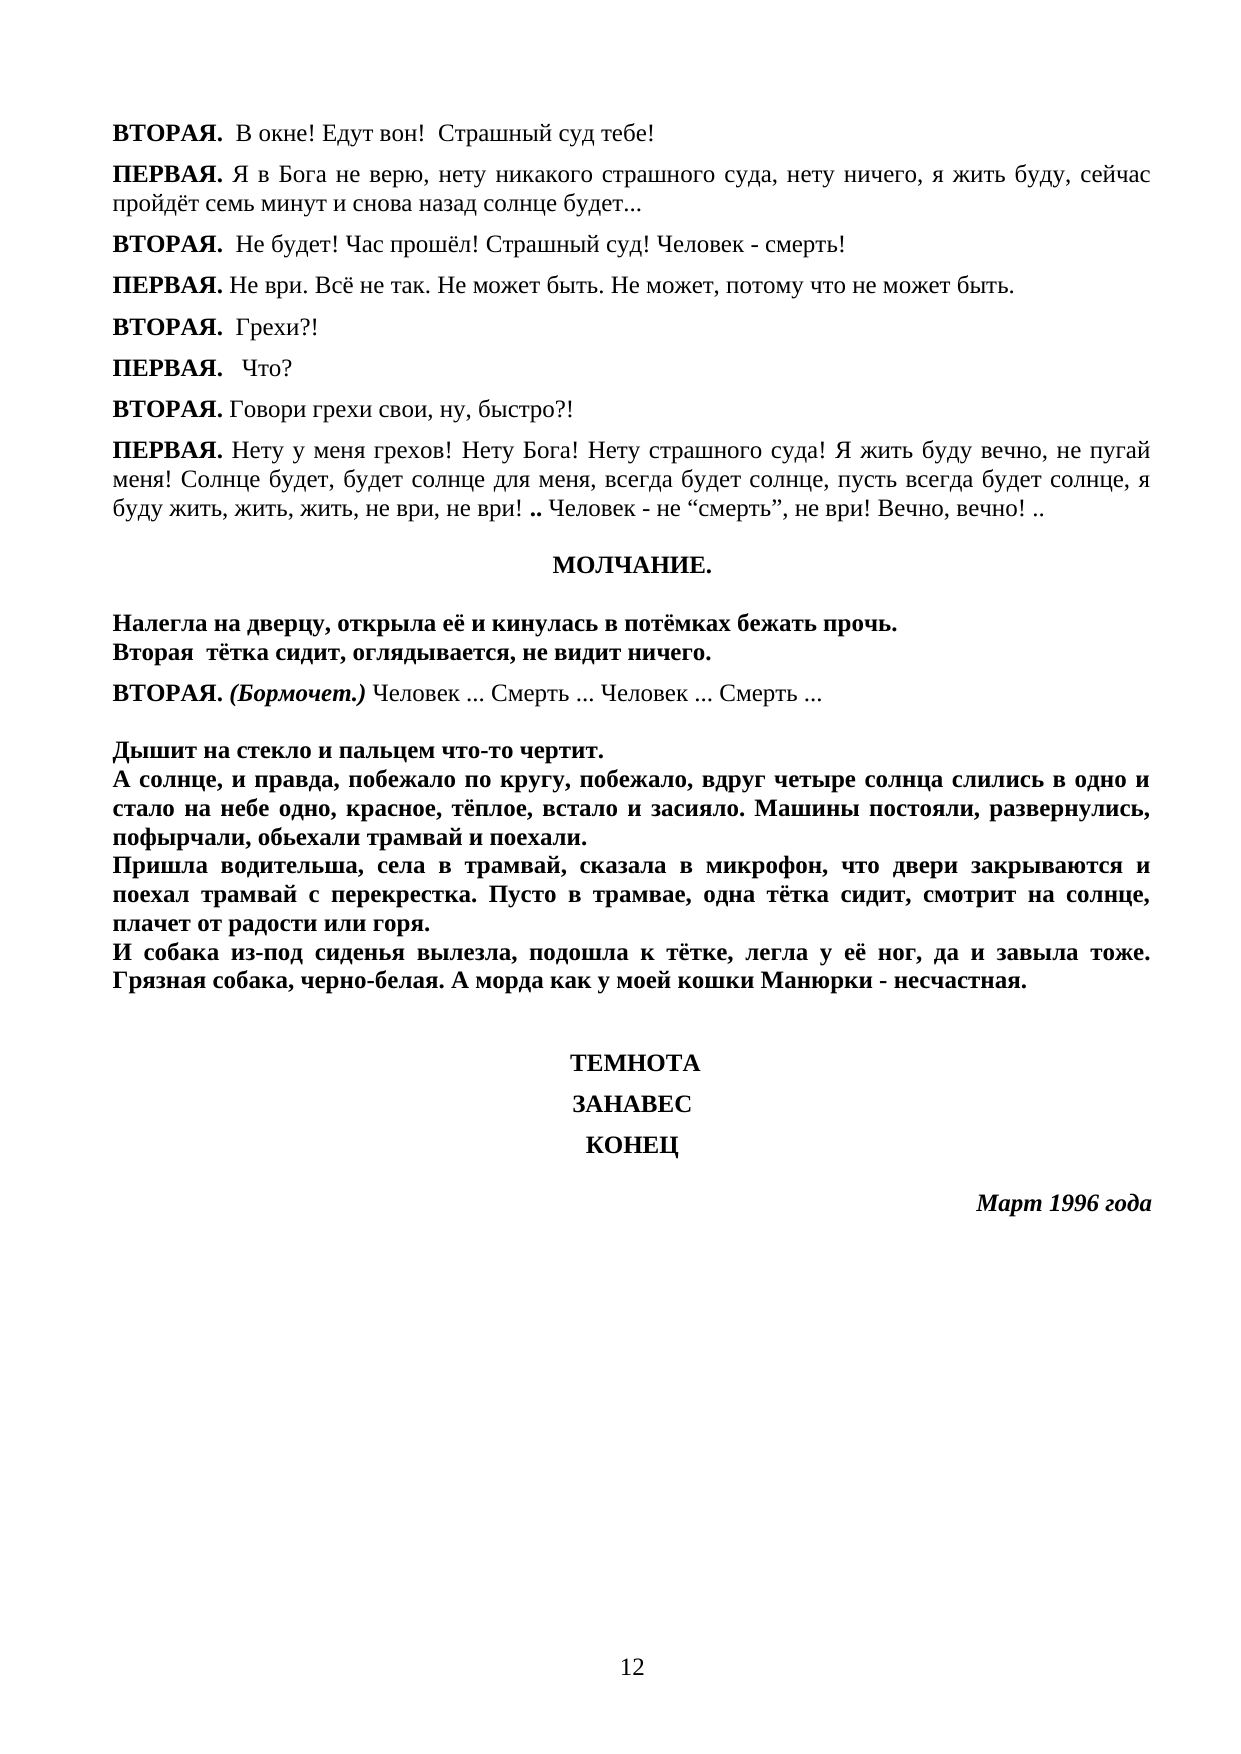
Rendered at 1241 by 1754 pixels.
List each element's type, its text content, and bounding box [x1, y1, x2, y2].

text КОНЕЦ [112, 1131, 1152, 1159]
text ПЕРВАЯ. Нету у меня грехов! Нету Бога! Нету страшного суда! Я жить буду вечно, не пугай меня! Солнце будет, будет солнце для меня, всегда будет солнце, пусть всегда будет солнце, я буду жить, жить, жить, не ври, не ври! .. Человек - не “смерть”, не ври! Вечно, вечно! .. [112, 436, 1152, 522]
text Март 1996 года [112, 1188, 1152, 1217]
text ЗАНАВЕС [112, 1089, 1152, 1118]
text ВТОРАЯ. Не будет! Час прошёл! Страшный суд! Человек - смерть! [112, 229, 1152, 258]
text МОЛЧАНИЕ. [112, 551, 1152, 579]
text И собака из-под сиденья вылезла, подошла к тётке, легла у её ног, да и завыла тоже. Грязная собака, черно-белая. А морда как у моей кошки Манюрки - несчастная. [112, 937, 1152, 994]
text Налегла на дверцу, открыла её и кинулась в потёмках бежать прочь. [112, 608, 1152, 637]
text ПЕРВАЯ. Что? [112, 353, 1152, 382]
text ПЕРВАЯ. Я в Бога не верю, нету никакого страшного суда, нету ничего, я жить буду, сейчас пройдёт семь минут и снова назад солнце будет... [112, 159, 1152, 217]
text ВТОРАЯ. (Бормочет.) Человек ... Смерть ... Человек ... Смерть ... [112, 678, 1152, 707]
text Вторая тётка сидит, оглядывается, не видит ничего. [112, 637, 1152, 666]
text ВТОРАЯ. Грехи?! [112, 312, 1152, 341]
text ПЕРВАЯ. Не ври. Всё не так. Не может быть. Не может, потому что не может быть. [112, 271, 1152, 299]
text Дышит на стекло и пальцем что-то чертит. [112, 736, 1152, 764]
text Пришла водительша, села в трамвай, сказала в микрофон, что двери закрываются и поехал трамвай с перекрестка. Пусто в трамвае, одна тётка сидит, смотрит на солнце, плачет от радости или горя. [112, 851, 1152, 937]
text ВТОРАЯ. Говори грехи свои, ну, быстро?! [112, 394, 1152, 423]
text А солнце, и правда, побежало по кругу, побежало, вдруг четыре солнца слились в одно и стало на небе одно, красное, тёплое, встало и засияло. Машины постояли, развернулись, пофырчали, обьехали трамвай и поехали. [112, 764, 1152, 851]
text ТЕМНОТА [112, 1048, 1152, 1077]
text ВТОРАЯ. В окне! Едут вон! Страшный суд тебе! [112, 118, 1152, 147]
